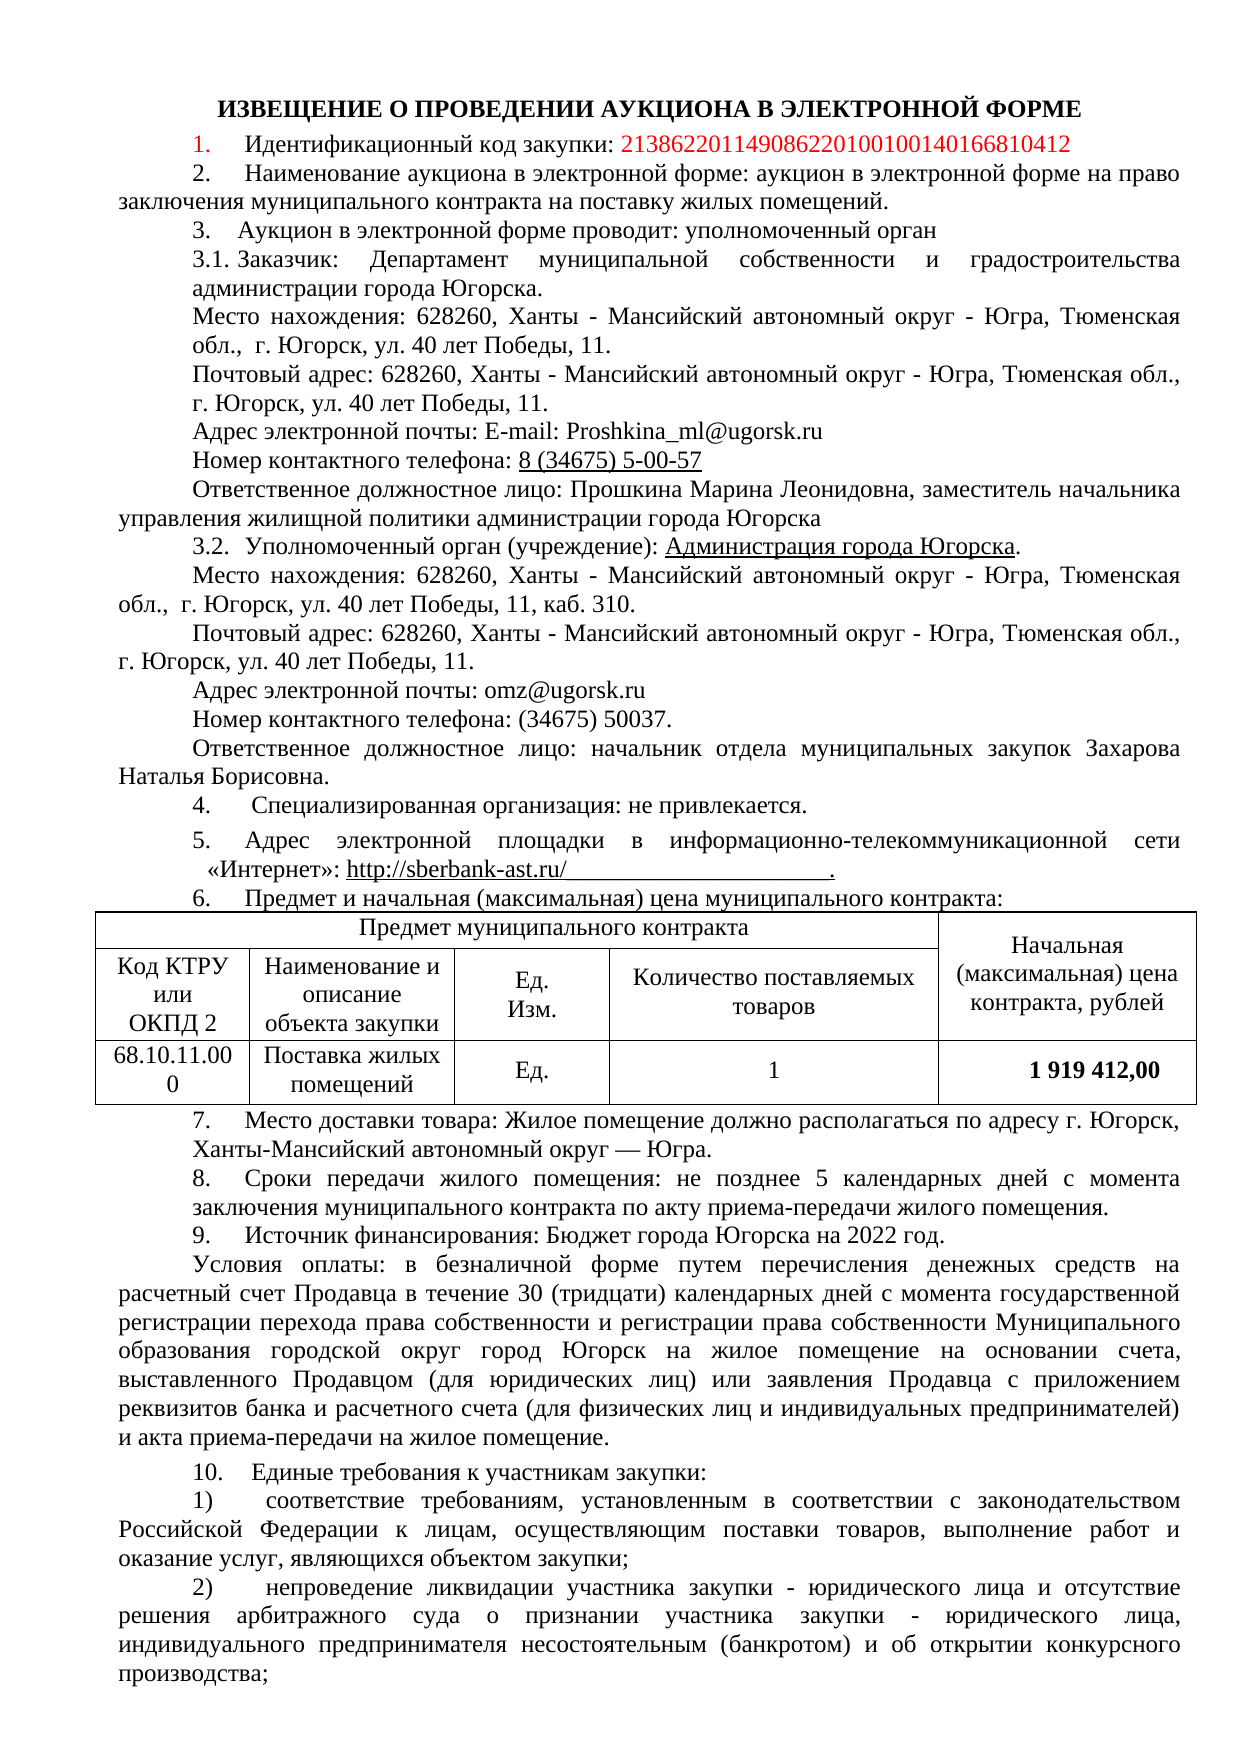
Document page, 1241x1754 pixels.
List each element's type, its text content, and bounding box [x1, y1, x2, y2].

text Номер контактного телефона: 8 (34675) 5-00-57 [118, 445, 1181, 474]
text 4. Специализированная организация: не привлекается. [192, 790, 1181, 819]
text 3.2. Уполномоченный орган (учреждение): Администрация города Югорска. [192, 531, 1181, 560]
text 3.1. Заказчик: Департамент муниципальной собственности и градостроительства администрации города Югорска. [192, 244, 1181, 301]
table_cell Количество поставляемых товаров [610, 949, 938, 1039]
text 7. Место доставки товара: Жилое помещение должно располагаться по адресу г. Югорск, Ханты-Мансийский автономный округ — Югра. [192, 1105, 1181, 1163]
list соответствие требованиям, установленным в соответствии с законодательством Российской Федерации к лицам, осуществляющим поставки товаров, выполнение работ и оказание услуг, являющихся объектом закупки; [118, 1485, 1181, 1572]
table_cell 1 919 412,00 [939, 1041, 1196, 1104]
text Место нахождения: 628260, Ханты - Мансийский автономный округ - Югра, Тюменская обл., г. Югорск, ул. 40 лет Победы, 11, каб. 310. [118, 560, 1181, 618]
table_cell Код КТРУ или ОКПД 2 [96, 949, 249, 1039]
text Почтовый адрес: 628260, Ханты - Мансийский автономный округ - Югра, Тюменская обл., г. Югорск, ул. 40 лет Победы, 11. [192, 359, 1181, 416]
text Ответственное должностное лицо: начальник отдела муниципальных закупок Захарова Наталья Борисовна. [118, 733, 1181, 790]
text Почтовый адрес: 628260, Ханты - Мансийский автономный округ - Югра, Тюменская обл., г. Югорск, ул. 40 лет Победы, 11. [118, 618, 1181, 675]
table_header Предмет муниципального контракта [96, 913, 938, 947]
list 10. Единые требования к участникам закупки: [192, 1457, 1181, 1485]
text Условия оплаты: в безналичной форме путем перечисления денежных средств на расчетный счет Продавца в течение 30 (тридцати) календарных дней с момента государственной регистрации перехода права собственности и регистрации права собственности Муниципального образования городской округ город Югорск на жилое помещение на основании счета, выставленного Продавцом (для юридических лиц) или заявления Продавца с приложением реквизитов банка и расчетного счета (для физических лиц и индивидуальных предпринимателей) и акта приема-передачи на жилое помещение. [118, 1249, 1181, 1450]
list непроведение ликвидации участника закупки - юридического лица и отсутствие решения арбитражного суда о признании участника закупки - юридического лица, индивидуального предпринимателя несостоятельным (банкротом) и об открытии конкурсного производства; [118, 1572, 1181, 1687]
list Наименование аукциона в электронной форме: аукцион в электронной форме на право заключения муниципального контракта на поставку жилых помещений. [118, 158, 1181, 215]
text Номер контактного телефона: (34675) 50037. [118, 704, 1181, 733]
text 9. Источник финансирования: Бюджет города Югорска на 2022 год. [192, 1220, 1181, 1249]
table_cell 68.10.11.000 [96, 1041, 249, 1104]
text 5. Адрес электронной площадки в информационно-телекоммуникационной сети «Интернет»: http://sberbank-ast.ru/_____________________. [192, 825, 1181, 883]
table_header Начальная (максимальная) цена контракта, рублей [939, 913, 1196, 1039]
text ИЗВЕЩЕНИЕ О ПРОВЕДЕНИИ АУКЦИОНА В ЭЛЕКТРОННОЙ ФОРМЕ [118, 94, 1181, 123]
text 6. Предмет и начальная (максимальная) цена муниципального контракта: [192, 883, 1181, 911]
text 8. Сроки передачи жилого помещения: не позднее 5 календарных дней с момента заключения муниципального контракта по акту приема-передачи жилого помещения. [192, 1163, 1181, 1220]
table_cell Ед. Изм. [455, 949, 609, 1039]
text Место нахождения: 628260, Ханты - Мансийский автономный округ - Югра, Тюменская обл., г. Югорск, ул. 40 лет Победы, 11. [192, 301, 1181, 359]
table_cell Поставка жилых помещений [250, 1041, 454, 1104]
text Ответственное должностное лицо: Прошкина Марина Леонидовна, заместитель начальника управления жилищной политики администрации города Югорска [118, 474, 1181, 531]
text 3. Аукцион в электронной форме проводит: уполномоченный орган [192, 215, 1181, 244]
table_cell Наименование и описание объекта закупки [250, 949, 454, 1039]
table_cell Ед. [455, 1041, 609, 1104]
table_cell 1 [610, 1041, 938, 1104]
text Адрес электронной почты: omz@ugorsk.ru [118, 675, 1181, 704]
list Идентификационный код закупки: 213862201149086220100100140166810412 [118, 129, 1181, 158]
text Адрес электронной почты: E-mail: Proshkina_ml@ugorsk.ru [118, 416, 1181, 445]
